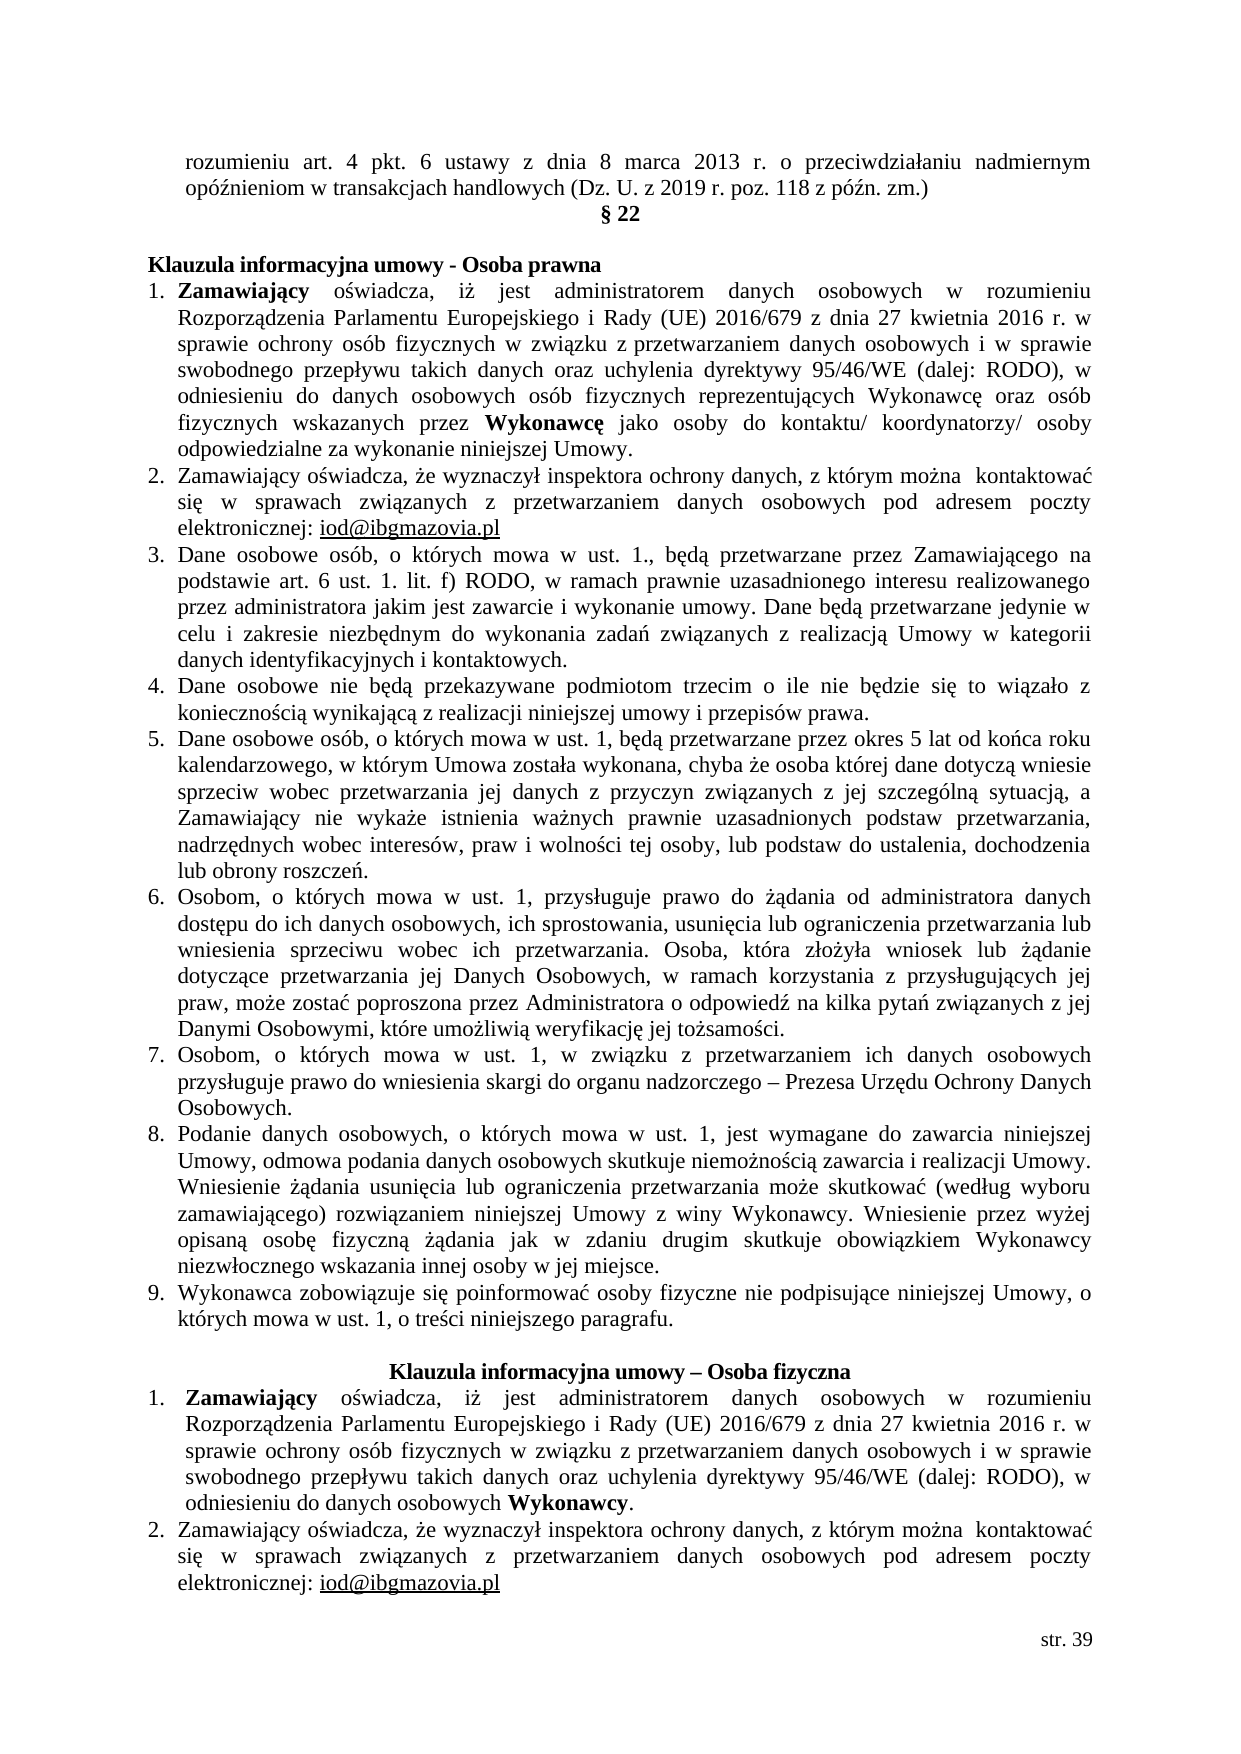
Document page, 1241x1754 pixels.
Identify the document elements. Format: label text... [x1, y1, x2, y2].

list Dane osobowe nie będą przekazywane podmiotom trzecim o ile nie będzie się to wiązało z koniecznością wynikającą z realizacji niniejszej umowy i przepisów prawa. [148, 672, 1092, 725]
text § 22 [148, 200, 1092, 227]
list Wykonawca zobowiązuje się poinformować osoby fizyczne nie podpisujące niniejszej Umowy, o których mowa w ust. 1, o treści niniejszego paragrafu. [148, 1279, 1092, 1331]
list Dane osobowe osób, o których mowa w ust. 1, będą przetwarzane przez okres 5 lat od końca roku kalendarzowego, w którym Umowa została wykonana, chyba że osoba której dane dotyczą wniesie sprzeciw wobec przetwarzania jej danych z przyczyn związanych z jej szczególną sytuacją, a Zamawiający nie wykaże istnienia ważnych prawnie uzasadnionych podstaw przetwarzania, nadrzędnych wobec interesów, praw i wolności tej osoby, lub podstaw do ustalenia, dochodzenia lub obrony roszczeń. [148, 725, 1092, 883]
list Podanie danych osobowych, o których mowa w ust. 1, jest wymagane do zawarcia niniejszej Umowy, odmowa podania danych osobowych skutkuje niemożnością zawarcia i realizacji Umowy. Wniesienie żądania usunięcia lub ograniczenia przetwarzania może skutkować (według wyboru zamawiającego) rozwiązaniem niniejszej Umowy z winy Wykonawcy. Wniesienie przez wyżej opisaną osobę fizyczną żądania jak w zdaniu drugim skutkuje obowiązkiem Wykonawcy niezwłocznego wskazania innej osoby w jej miejsce. [148, 1121, 1092, 1279]
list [148, 148, 1092, 200]
text Klauzula informacyjna umowy – Osoba fizyczna [148, 1358, 1092, 1384]
list Zamawiający oświadcza, iż jest administratorem danych osobowych w rozumieniu Rozporządzenia Parlamentu Europejskiego i Rady (UE) 2016/679 z dnia 27 kwietnia 2016 r. w sprawie ochrony osób fizycznych w związku z przetwarzaniem danych osobowych i w sprawie swobodnego przepływu takich danych oraz uchylenia dyrektywy 95/46/WE (dalej: RODO), w odniesieniu do danych osobowych Wykonawcy. [148, 1384, 1092, 1516]
list Zamawiający oświadcza, że wyznaczył inspektora ochrony danych, z którym można kontaktować się w sprawach związanych z przetwarzaniem danych osobowych pod adresem poczty elektronicznej: iod@ibgmazovia.pl [148, 462, 1092, 541]
list Dane osobowe osób, o których mowa w ust. 1., będą przetwarzane przez Zamawiającego na podstawie art. 6 ust. 1. lit. f) RODO, w ramach prawnie uzasadnionego interesu realizowanego przez administratora jakim jest zawarcie i wykonanie umowy. Dane będą przetwarzane jedynie w celu i zakresie niezbędnym do wykonania zadań związanych z realizacją Umowy w kategorii danych identyfikacyjnych i kontaktowych. [148, 541, 1092, 672]
list Osobom, o których mowa w ust. 1, przysługuje prawo do żądania od administratora danych dostępu do ich danych osobowych, ich sprostowania, usunięcia lub ograniczenia przetwarzania lub wniesienia sprzeciwu wobec ich przetwarzania. Osoba, która złożyła wniosek lub żądanie dotyczące przetwarzania jej Danych Osobowych, w ramach korzystania z przysługujących jej praw, może zostać poproszona przez Administratora o odpowiedź na kilka pytań związanych z jej Danymi Osobowymi, które umożliwią weryfikację jej tożsamości. [148, 883, 1092, 1041]
list Zamawiający oświadcza, iż jest administratorem danych osobowych w rozumieniu Rozporządzenia Parlamentu Europejskiego i Rady (UE) 2016/679 z dnia 27 kwietnia 2016 r. w sprawie ochrony osób fizycznych w związku z przetwarzaniem danych osobowych i w sprawie swobodnego przepływu takich danych oraz uchylenia dyrektywy 95/46/WE (dalej: RODO), w odniesieniu do danych osobowych osób fizycznych reprezentujących Wykonawcę oraz osób fizycznych wskazanych przez Wykonawcę jako osoby do kontaktu/ koordynatorzy/ osoby odpowiedzialne za wykonanie niniejszej Umowy. [148, 277, 1092, 462]
text Klauzula informacyjna umowy - Osoba prawna [148, 251, 1092, 277]
list Zamawiający oświadcza, że wyznaczył inspektora ochrony danych, z którym można kontaktować się w sprawach związanych z przetwarzaniem danych osobowych pod adresem poczty elektronicznej: iod@ibgmazovia.pl [148, 1516, 1092, 1595]
list Osobom, o których mowa w ust. 1, w związku z przetwarzaniem ich danych osobowych przysługuje prawo do wniesienia skargi do organu nadzorczego – Prezesa Urzędu Ochrony Danych Osobowych. [148, 1041, 1092, 1121]
